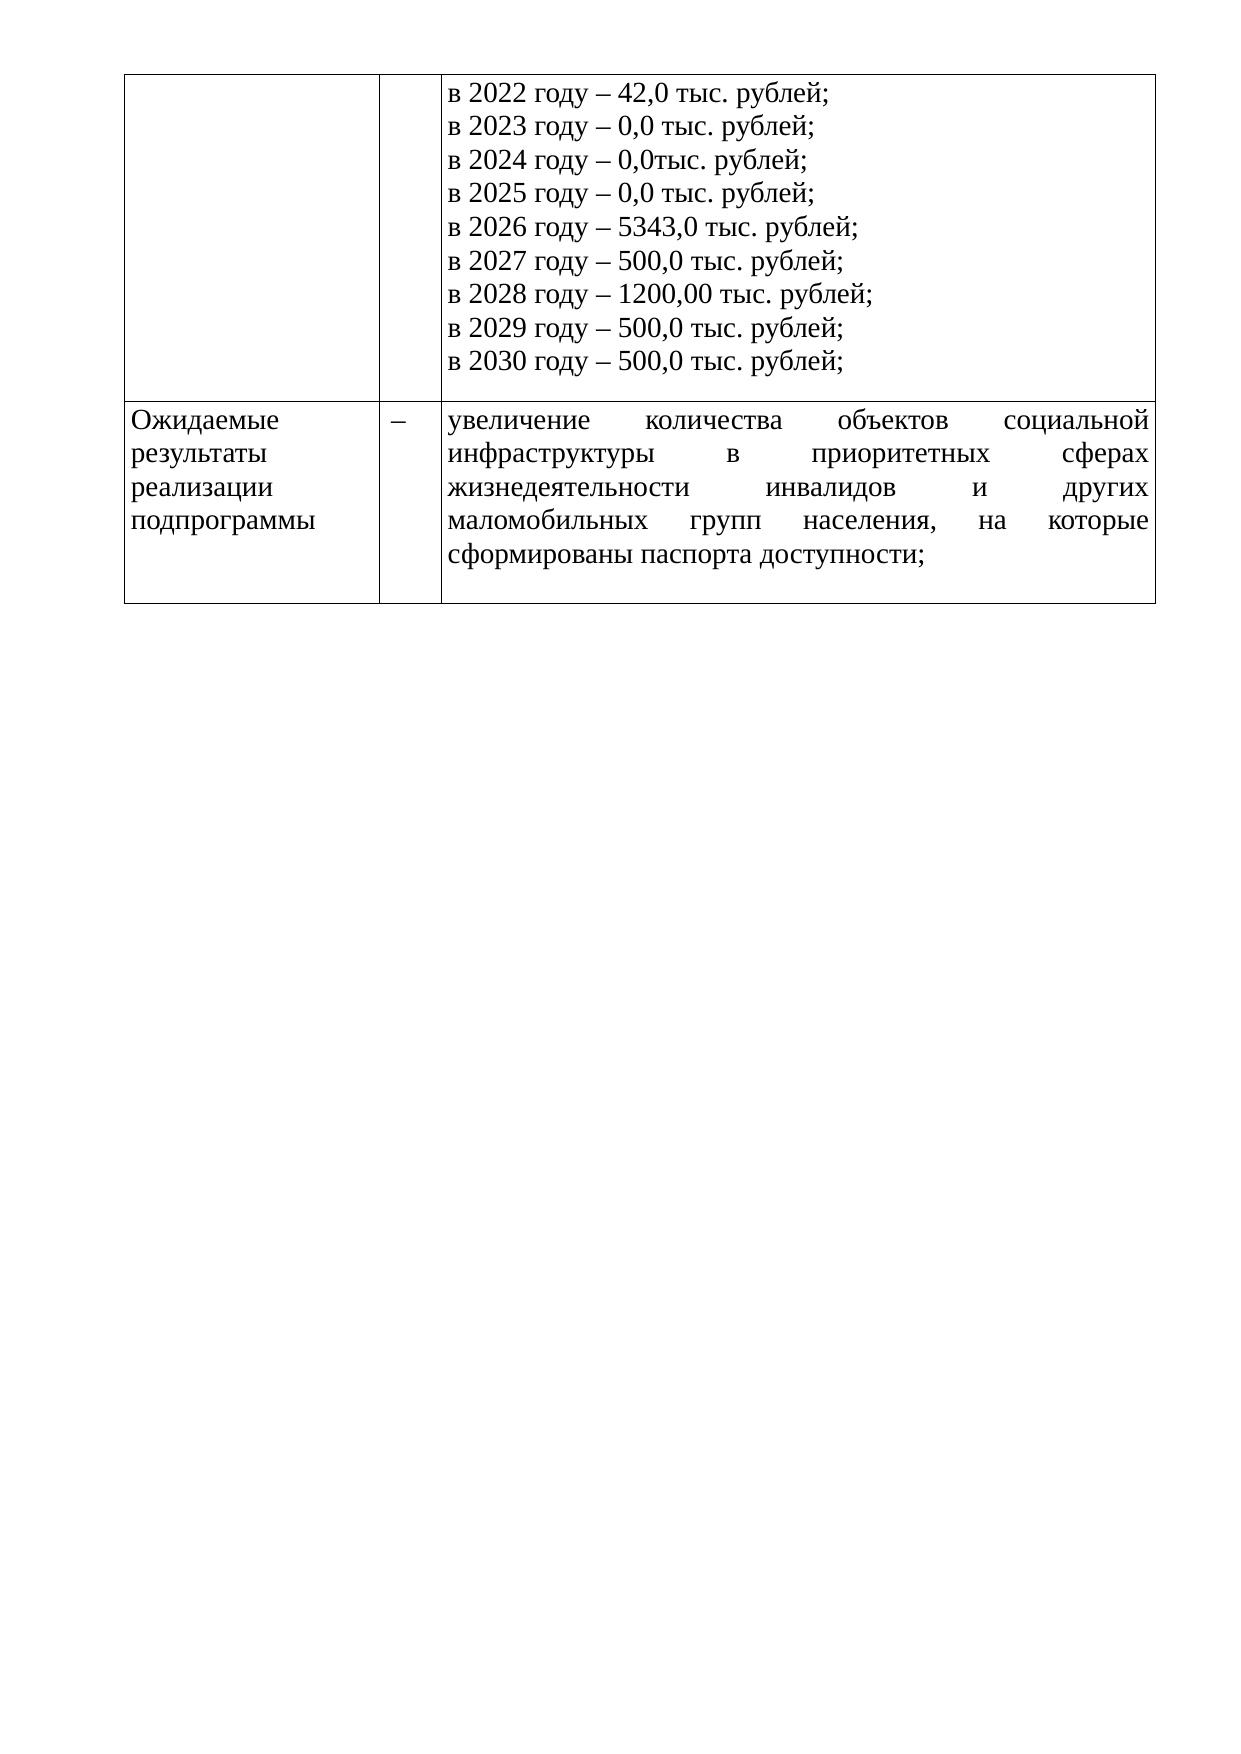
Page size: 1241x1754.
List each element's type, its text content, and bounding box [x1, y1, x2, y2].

table_cell Ожидаемые результаты реализации подпрограммы [125, 402, 379, 603]
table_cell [125, 75, 379, 401]
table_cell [442, 75, 1155, 401]
table_cell – [380, 402, 441, 603]
table_cell – [380, 75, 441, 401]
table_cell увеличение количества объектов социальной инфраструктуры в приоритетных сферах жизнедеятельности инвалидов и других маломобильных групп населения, на которые сформированы паспорта доступности; [442, 402, 1155, 603]
